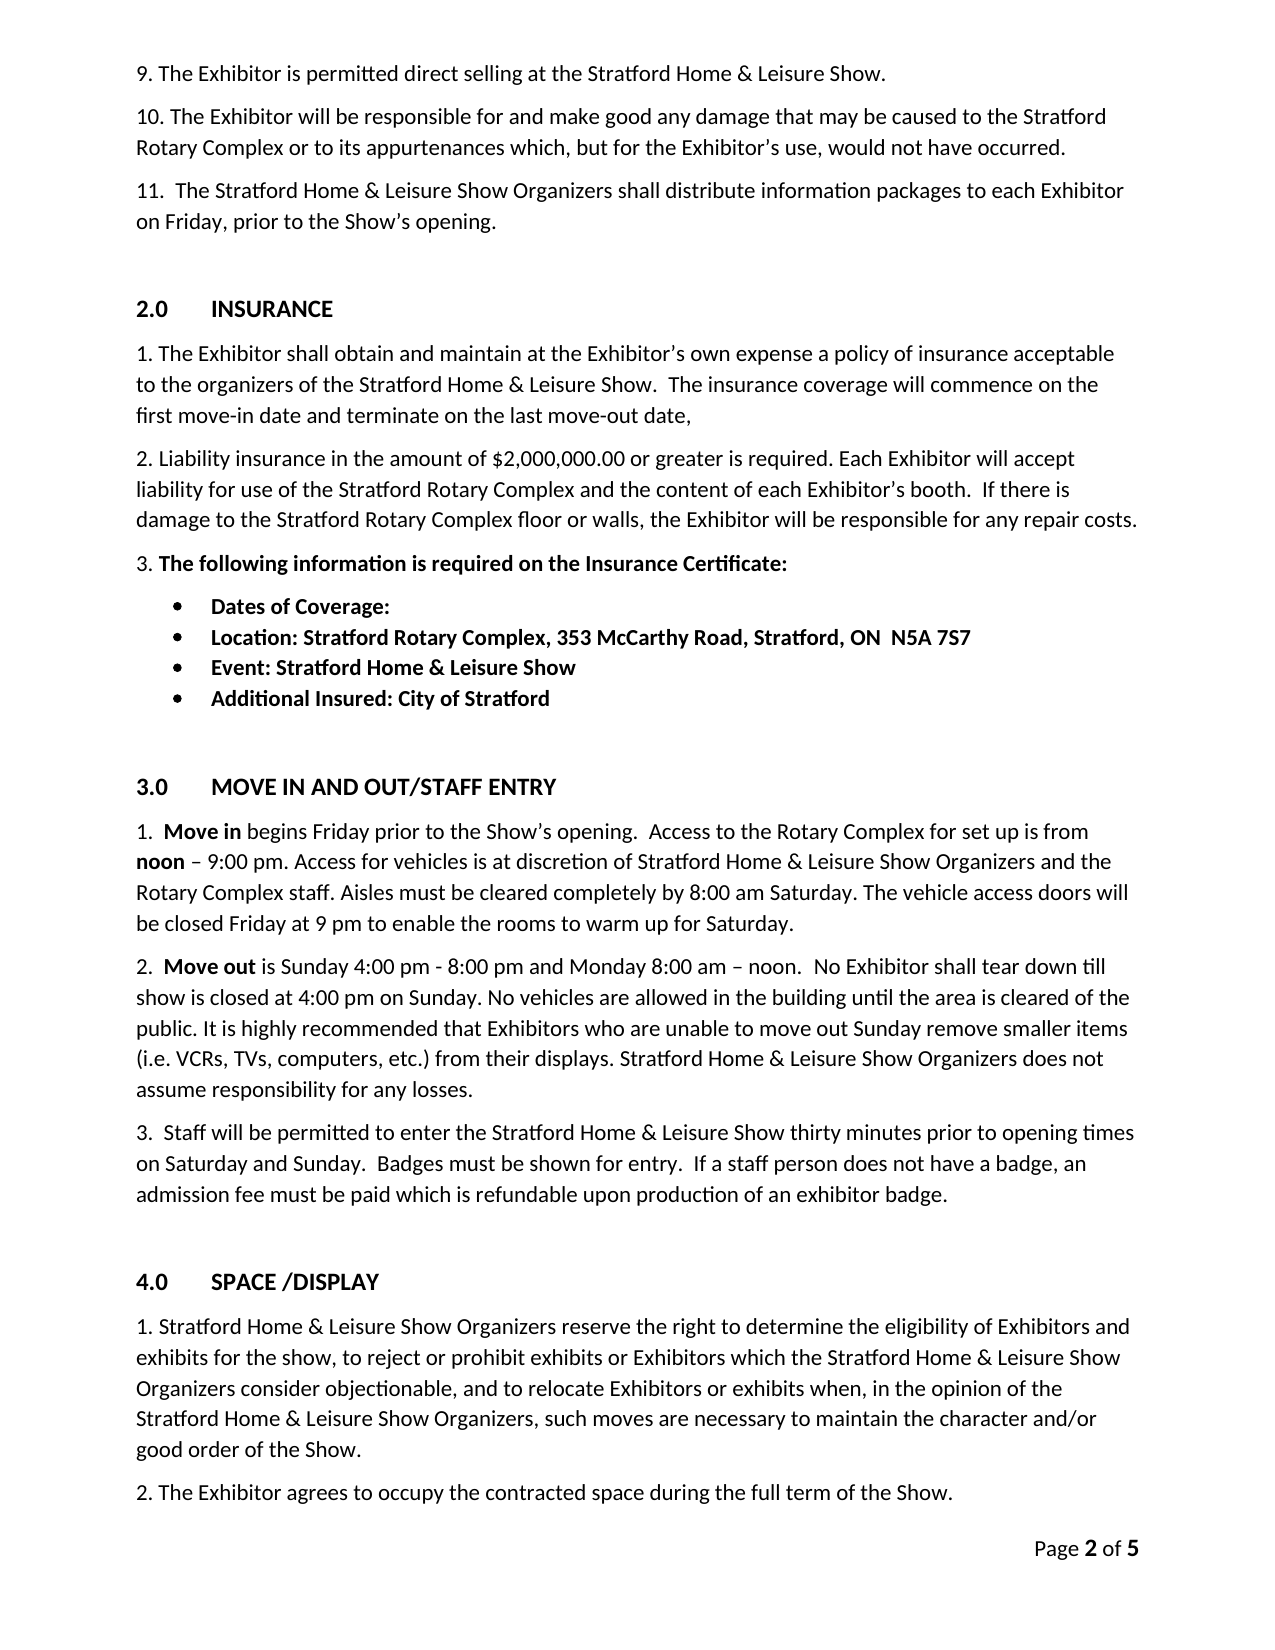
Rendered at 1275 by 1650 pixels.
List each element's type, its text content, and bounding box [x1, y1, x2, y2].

list Dates of Coverage: [173, 592, 1139, 620]
list Event: Stratford Home & Leisure Show [173, 653, 1139, 682]
text 4.0 SPACE /DISPLAY [136, 1266, 1139, 1297]
text 2.0 INSURANCE [136, 293, 1139, 324]
text 10. The Exhibitor will be responsible for and make good any damage that may be caused to the Stratford Rotary Complex or to its appurtenances which, but for the Exhibitor’s use, would not have occurred. [136, 102, 1139, 161]
list Location: Stratford Rotary Complex, 353 McCarthy Road, Stratford, ON N5A 7S7 [173, 623, 1139, 651]
list Additional Insured: City of Stratford [173, 684, 1139, 712]
text 1. Move in begins Friday prior to the Show’s opening. Access to the Rotary Complex for set up is from noon – 9:00 pm. Access for vehicles is at discretion of Stratford Home & Leisure Show Organizers and the Rotary Complex staff. Aisles must be cleared completely by 8:00 am Saturday. The vehicle access doors will be closed Friday at 9 pm to enable the rooms to warm up for Saturday. [136, 817, 1139, 937]
text 2. The Exhibitor agrees to occupy the contracted space during the full term of the Show. [136, 1478, 1139, 1506]
text 3. Staff will be permitted to enter the Stratford Home & Leisure Show thirty minutes prior to opening times on Saturday and Sunday. Badges must be shown for entry. If a staff person does not have a badge, an admission fee must be paid which is refundable upon production of an exhibitor badge. [136, 1118, 1139, 1208]
text 2. Move out is Sunday 4:00 pm - 8:00 pm and Monday 8:00 am – noon. No Exhibitor shall tear down till show is closed at 4:00 pm on Sunday. No vehicles are allowed in the building until the area is cleared of the public. It is highly recommended that Exhibitors who are unable to move out Sunday remove smaller items (i.e. VCRs, TVs, computers, etc.) from their displays. Stratford Home & Leisure Show Organizers does not assume responsibility for any losses. [136, 952, 1139, 1103]
text 1. Stratford Home & Leisure Show Organizers reserve the right to determine the eligibility of Exhibitors and exhibits for the show, to reject or prohibit exhibits or Exhibitors which the Stratford Home & Leisure Show Organizers consider objectionable, and to relocate Exhibitors or exhibits when, in the opinion of the Stratford Home & Leisure Show Organizers, such moves are necessary to maintain the character and/or good order of the Show. [136, 1312, 1139, 1463]
text 2. Liability insurance in the amount of $2,000,000.00 or greater is required. Each Exhibitor will accept liability for use of the Stratford Rotary Complex and the content of each Exhibitor’s booth. If there is damage to the Stratford Rotary Complex floor or walls, the Exhibitor will be responsible for any repair costs. [136, 444, 1139, 534]
text 3.0 MOVE IN AND OUT/STAFF ENTRY [136, 771, 1139, 801]
text 3. The following information is required on the Insurance Certificate: [136, 549, 1139, 577]
text 1. The Exhibitor shall obtain and maintain at the Exhibitor’s own expense a policy of insurance acceptable to the organizers of the Stratford Home & Leisure Show. The insurance coverage will commence on the first move-in date and terminate on the last move-out date, [136, 339, 1139, 429]
text 11. The Stratford Home & Leisure Show Organizers shall distribute information packages to each Exhibitor on Friday, prior to the Show’s opening. [136, 176, 1139, 235]
text 9. The Exhibitor is permitted direct selling at the Stratford Home & Leisure Show. [136, 59, 1139, 87]
